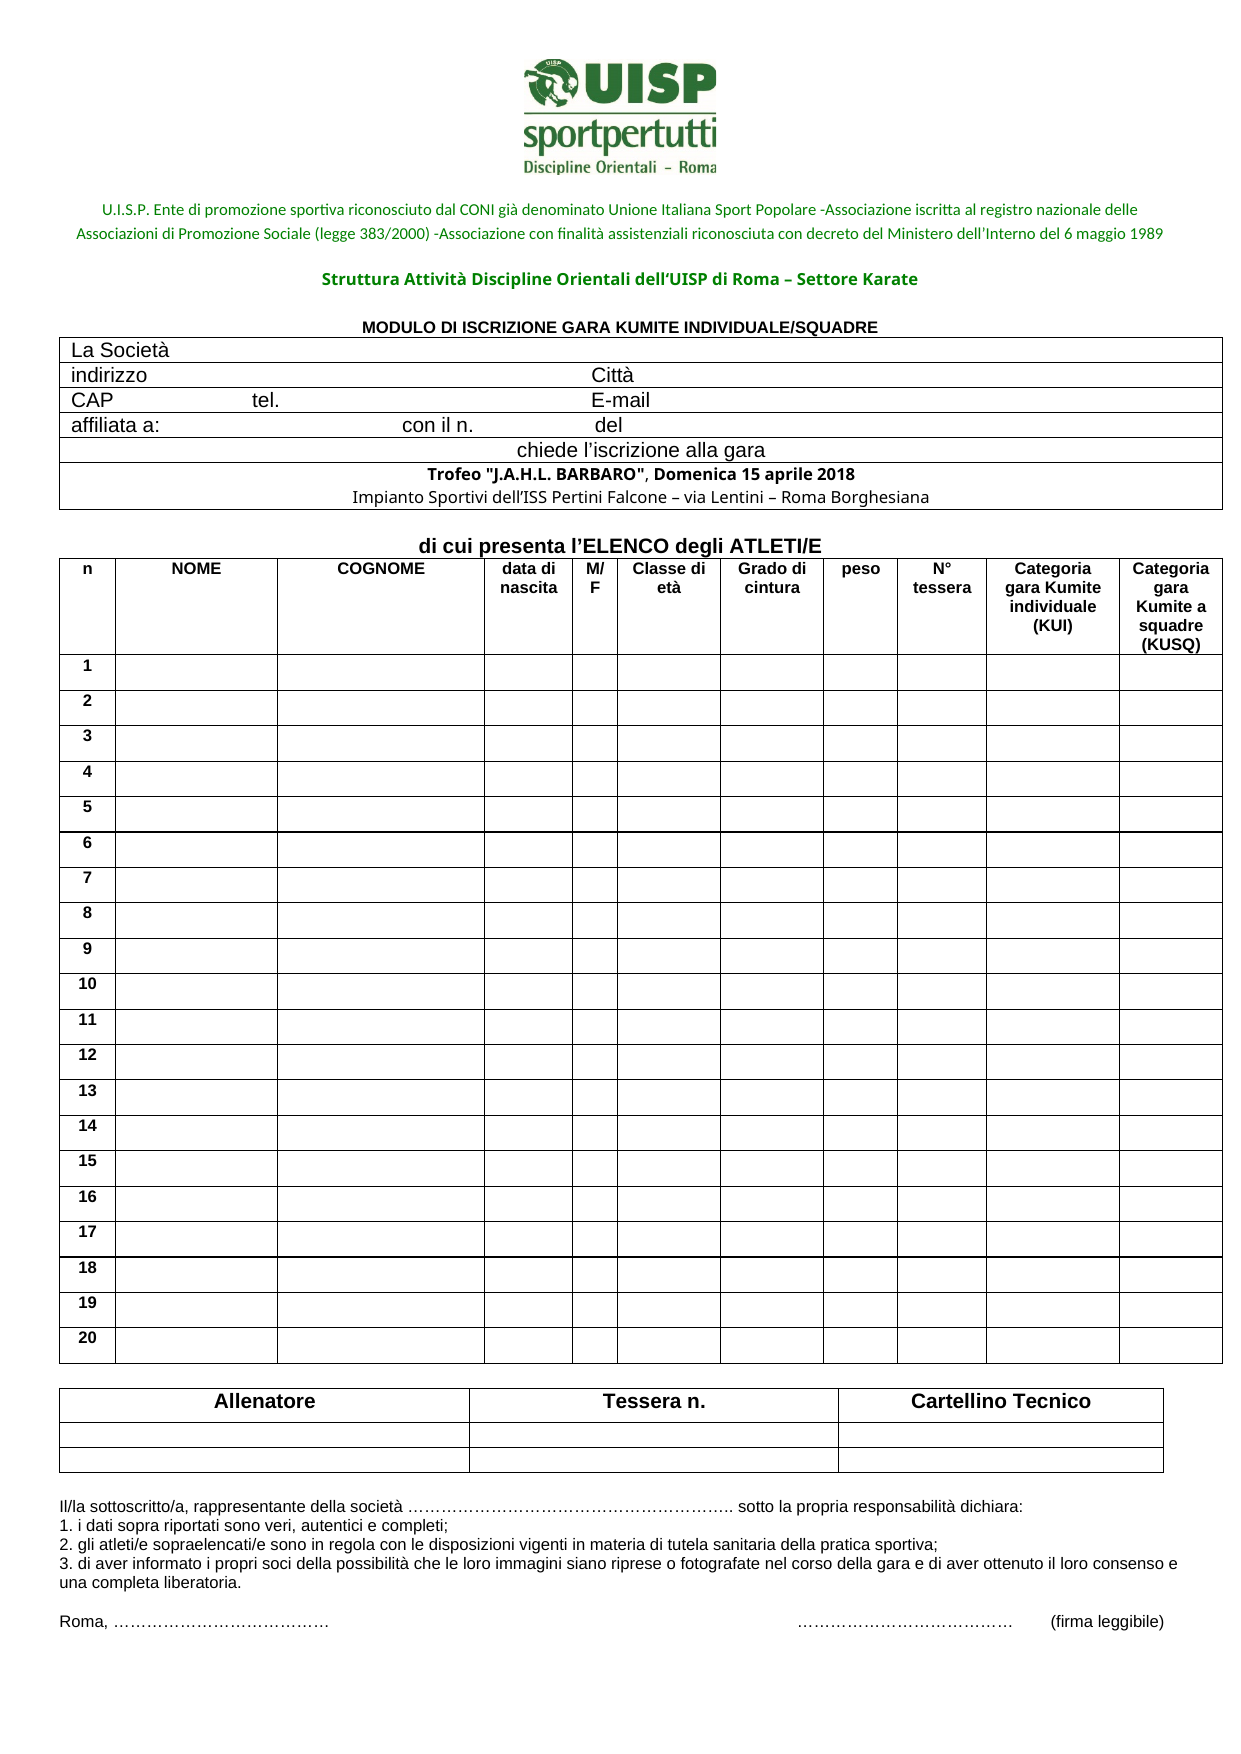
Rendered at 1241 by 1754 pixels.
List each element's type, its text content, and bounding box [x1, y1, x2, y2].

table_cell [485, 1151, 572, 1186]
table_cell [987, 1151, 1119, 1186]
table_cell [573, 655, 617, 690]
table_cell [824, 1222, 897, 1256]
table_cell [839, 1423, 1163, 1447]
text Il/la sottoscritto/a, rappresentante della società ………………………………………………….. sotto la propria responsabilità dichiara: [59, 1497, 1181, 1516]
table_cell [824, 833, 897, 867]
table_cell [618, 655, 720, 690]
table_cell [485, 939, 572, 973]
table_cell [987, 833, 1119, 867]
table_cell [1120, 1293, 1222, 1327]
table_cell [1120, 1116, 1222, 1150]
table_cell 5 [60, 797, 115, 831]
table_cell [278, 833, 484, 867]
table_cell [1120, 726, 1222, 761]
table_cell [1120, 691, 1222, 725]
table_cell [278, 939, 484, 973]
table_cell [278, 974, 484, 1008]
table_cell [618, 868, 720, 902]
table_header data di nascita [485, 559, 572, 654]
table_cell [824, 939, 897, 973]
table_cell [618, 1187, 720, 1221]
table_cell [116, 691, 277, 725]
table_cell [987, 655, 1119, 690]
table_cell [573, 833, 617, 867]
table_cell [721, 1222, 823, 1256]
table_cell [116, 1116, 277, 1150]
table_cell indirizzo Città [60, 363, 1222, 387]
table_cell [898, 1116, 986, 1150]
table_cell [278, 1187, 484, 1221]
table_cell [278, 762, 484, 796]
table_cell [898, 1010, 986, 1044]
table_cell [721, 1080, 823, 1115]
table_cell [618, 1328, 720, 1363]
table_cell [898, 1187, 986, 1221]
table_cell [278, 868, 484, 902]
table_cell Trofeo "J.A.H.L. BARBARO", Domenica 15 aprile 2018 Impianto Sportivi dell’ISS Pertini Falcone – via Lentini – Roma Borghesiana [60, 463, 1222, 508]
table_cell [898, 655, 986, 690]
table_cell [618, 726, 720, 761]
table_cell [898, 1045, 986, 1079]
table_cell [987, 1080, 1119, 1115]
table_cell [987, 726, 1119, 761]
table_cell [278, 1045, 484, 1079]
table_cell [278, 691, 484, 725]
table_cell [721, 691, 823, 725]
table_cell [721, 655, 823, 690]
table_cell 8 [60, 903, 115, 938]
table_cell [721, 833, 823, 867]
table_cell [721, 1258, 823, 1292]
table_cell [987, 1010, 1119, 1044]
table_header NOME [116, 559, 277, 654]
table_cell [824, 1045, 897, 1079]
table_cell [898, 1222, 986, 1256]
table_cell [721, 1151, 823, 1186]
table_cell 12 [60, 1045, 115, 1079]
table_cell [987, 974, 1119, 1008]
table_cell 14 [60, 1116, 115, 1150]
table_cell [987, 691, 1119, 725]
table_cell [1120, 762, 1222, 796]
table_cell [485, 903, 572, 938]
table_cell [824, 903, 897, 938]
table_header n [60, 559, 115, 654]
table_cell [60, 1448, 469, 1472]
table_cell [485, 1328, 572, 1363]
table_cell [573, 762, 617, 796]
table_cell [573, 1187, 617, 1221]
table_cell [721, 1116, 823, 1150]
table_cell [116, 1045, 277, 1079]
table_cell [1120, 1222, 1222, 1256]
table_cell [618, 903, 720, 938]
table_cell [485, 691, 572, 725]
table_cell [573, 691, 617, 725]
table_cell [485, 1293, 572, 1327]
text 1. i dati sopra riportati sono veri, autentici e completi; [59, 1516, 1181, 1535]
table_cell [116, 833, 277, 867]
table_cell [485, 1258, 572, 1292]
table_cell [1120, 1080, 1222, 1115]
table_header Categoria gara Kumite a squadre (KUSQ) [1120, 559, 1222, 654]
table_header Categoria gara Kumite individuale (KUI) [987, 559, 1119, 654]
table_cell [721, 903, 823, 938]
table_cell [573, 939, 617, 973]
table_cell [573, 1293, 617, 1327]
text MODULO DI ISCRIZIONE GARA KUMITE INDIVIDUALE/SQUADRE [59, 318, 1181, 337]
table_cell [618, 797, 720, 831]
table_header Allenatore [60, 1389, 469, 1422]
table_cell 7 [60, 868, 115, 902]
table_cell [1120, 868, 1222, 902]
table_cell [573, 726, 617, 761]
table_cell [1120, 797, 1222, 831]
table_cell 18 [60, 1258, 115, 1292]
table_cell [721, 1328, 823, 1363]
table_cell [485, 974, 572, 1008]
table_cell [987, 1187, 1119, 1221]
table_cell [278, 1116, 484, 1150]
table_header peso [824, 559, 897, 654]
table_cell [898, 1258, 986, 1292]
table_cell [1120, 1328, 1222, 1363]
table_cell 4 [60, 762, 115, 796]
table_cell [470, 1448, 838, 1472]
table_cell [824, 762, 897, 796]
table_cell 13 [60, 1080, 115, 1115]
text 3. di aver informato i propri soci della possibilità che le loro immagini siano riprese o fotografate nel corso della gara e di aver ottenuto il loro consenso e una completa liberatoria. [59, 1554, 1181, 1592]
table_header M/F [573, 559, 617, 654]
table_cell [987, 903, 1119, 938]
table_cell [987, 1222, 1119, 1256]
table_cell [721, 1010, 823, 1044]
table_cell [987, 939, 1119, 973]
table_cell 17 [60, 1222, 115, 1256]
table_cell [116, 974, 277, 1008]
table_cell [278, 1080, 484, 1115]
table_cell [60, 1423, 469, 1447]
table_cell [1120, 1010, 1222, 1044]
table_cell [1120, 974, 1222, 1008]
table_cell [485, 726, 572, 761]
table_cell [485, 1010, 572, 1044]
table_cell [573, 797, 617, 831]
table_cell [618, 1293, 720, 1327]
table_cell [824, 974, 897, 1008]
table_cell [485, 1187, 572, 1221]
table_header La Società [60, 338, 1222, 362]
table_cell [824, 691, 897, 725]
table_cell [485, 655, 572, 690]
table_cell [898, 939, 986, 973]
table_cell [278, 903, 484, 938]
table_cell [278, 797, 484, 831]
table_cell [987, 868, 1119, 902]
table_cell [618, 1258, 720, 1292]
table_cell [116, 762, 277, 796]
table_cell [721, 726, 823, 761]
table_cell [573, 1328, 617, 1363]
table_cell [485, 868, 572, 902]
table_header Grado di cintura [721, 559, 823, 654]
table_cell [278, 726, 484, 761]
table_cell [278, 1222, 484, 1256]
table_cell [618, 1045, 720, 1079]
table_cell [1120, 655, 1222, 690]
table_cell [618, 833, 720, 867]
table_cell [573, 1151, 617, 1186]
table_cell chiede l’iscrizione alla gara [60, 438, 1222, 462]
table_cell [573, 868, 617, 902]
table_cell [898, 691, 986, 725]
table_cell [898, 974, 986, 1008]
table_cell [898, 1151, 986, 1186]
table_header Tessera n. [470, 1389, 838, 1422]
table_cell 6 [60, 833, 115, 867]
table_cell [485, 1116, 572, 1150]
table_cell [470, 1423, 838, 1447]
table_cell [485, 833, 572, 867]
table_cell [116, 1293, 277, 1327]
table_cell [618, 1222, 720, 1256]
table_cell affiliata a: con il n. del [60, 413, 1222, 437]
table_cell [824, 1293, 897, 1327]
table_cell [278, 655, 484, 690]
table_cell 1 [60, 655, 115, 690]
table_cell [618, 1080, 720, 1115]
table_cell [278, 1258, 484, 1292]
table_cell [116, 1328, 277, 1363]
table_cell [618, 1010, 720, 1044]
table_cell [987, 797, 1119, 831]
text U.I.S.P. Ente di promozione sportiva riconosciuto dal CONI già denominato Unione Italiana Sport Popolare -Associazione iscritta al registro nazionale delle Associazioni di Promozione Sociale (legge 383/2000) -Associazione con finalità assistenziali riconosciuta con decreto del Ministero dell’Interno del 6 maggio 1989 [59, 199, 1181, 243]
table_cell [987, 1116, 1119, 1150]
table_cell [485, 762, 572, 796]
table_cell [898, 726, 986, 761]
table_cell [573, 1010, 617, 1044]
table_cell [721, 1293, 823, 1327]
table_cell [618, 1151, 720, 1186]
table_cell 2 [60, 691, 115, 725]
table_cell [485, 1222, 572, 1256]
table_cell [116, 939, 277, 973]
text 2. gli atleti/e sopraelencati/e sono in regola con le disposizioni vigenti in materia di tutela sanitaria della pratica sportiva; [59, 1535, 1181, 1554]
table_cell [1120, 1045, 1222, 1079]
table_cell [573, 974, 617, 1008]
table_cell [898, 797, 986, 831]
table_cell [824, 1328, 897, 1363]
table_cell [618, 762, 720, 796]
table_cell [987, 1258, 1119, 1292]
table_cell [485, 797, 572, 831]
table_cell [573, 1116, 617, 1150]
table_cell [1120, 939, 1222, 973]
table_cell [116, 655, 277, 690]
table_cell 10 [60, 974, 115, 1008]
table_cell CAP tel. E-mail [60, 388, 1222, 412]
table_cell [721, 762, 823, 796]
table_cell 11 [60, 1010, 115, 1044]
table_cell [116, 1151, 277, 1186]
table_cell [721, 974, 823, 1008]
table_header Cartellino Tecnico [839, 1389, 1163, 1422]
table_header COGNOME [278, 559, 484, 654]
table_cell [573, 1222, 617, 1256]
table_cell [573, 1080, 617, 1115]
table_cell [987, 1328, 1119, 1363]
table_cell 9 [60, 939, 115, 973]
table_cell [1120, 833, 1222, 867]
table_cell [618, 1116, 720, 1150]
picture [524, 59, 717, 175]
table_cell [898, 762, 986, 796]
table_cell [721, 1045, 823, 1079]
table_cell [824, 1187, 897, 1221]
table_cell [987, 1045, 1119, 1079]
table_cell [898, 1080, 986, 1115]
table_cell [898, 833, 986, 867]
table_cell [824, 1258, 897, 1292]
table_header Classe di età [618, 559, 720, 654]
table_cell [573, 1045, 617, 1079]
table_cell [987, 1293, 1119, 1327]
table_cell [721, 1187, 823, 1221]
table_cell [824, 797, 897, 831]
table_cell [898, 1328, 986, 1363]
table_cell [1120, 1258, 1222, 1292]
text Roma, ………………………………… ………………………………… (firma leggibile) [59, 1612, 1181, 1631]
table_header N° tessera [898, 559, 986, 654]
table_cell 20 [60, 1328, 115, 1363]
table_cell 3 [60, 726, 115, 761]
table_cell [618, 691, 720, 725]
table_cell [824, 1116, 897, 1150]
table_cell [278, 1328, 484, 1363]
text Struttura Attività Discipline Orientali dell‘UISP di Roma – Settore Karate [59, 267, 1181, 290]
table_cell 19 [60, 1293, 115, 1327]
table_cell [116, 726, 277, 761]
table_cell [573, 1258, 617, 1292]
table_cell [1120, 1151, 1222, 1186]
table_cell [898, 1293, 986, 1327]
table_cell [278, 1293, 484, 1327]
table_cell [824, 1010, 897, 1044]
table_cell [824, 726, 897, 761]
table_cell [721, 868, 823, 902]
table_cell [618, 974, 720, 1008]
text di cui presenta l’ELENCO degli ATLETI/E [59, 533, 1181, 557]
table_cell [839, 1448, 1163, 1472]
table_cell [987, 762, 1119, 796]
table_cell 16 [60, 1187, 115, 1221]
table_cell [485, 1045, 572, 1079]
table_cell [824, 1151, 897, 1186]
table_cell [721, 797, 823, 831]
table_cell [573, 903, 617, 938]
table_cell [898, 903, 986, 938]
table_cell [485, 1080, 572, 1115]
table_cell [1120, 903, 1222, 938]
table_cell [116, 797, 277, 831]
table_cell [116, 868, 277, 902]
table_cell [824, 868, 897, 902]
table_cell [116, 1010, 277, 1044]
table_cell 15 [60, 1151, 115, 1186]
table_cell [1120, 1187, 1222, 1221]
table_cell [278, 1151, 484, 1186]
table_cell [824, 655, 897, 690]
table_cell [278, 1010, 484, 1044]
table_cell [721, 939, 823, 973]
table_cell [116, 1187, 277, 1221]
table_cell [116, 1080, 277, 1115]
table_cell [824, 1080, 897, 1115]
table_cell [116, 903, 277, 938]
table_cell [898, 868, 986, 902]
table_cell [116, 1222, 277, 1256]
table_cell [618, 939, 720, 973]
table_cell [116, 1258, 277, 1292]
